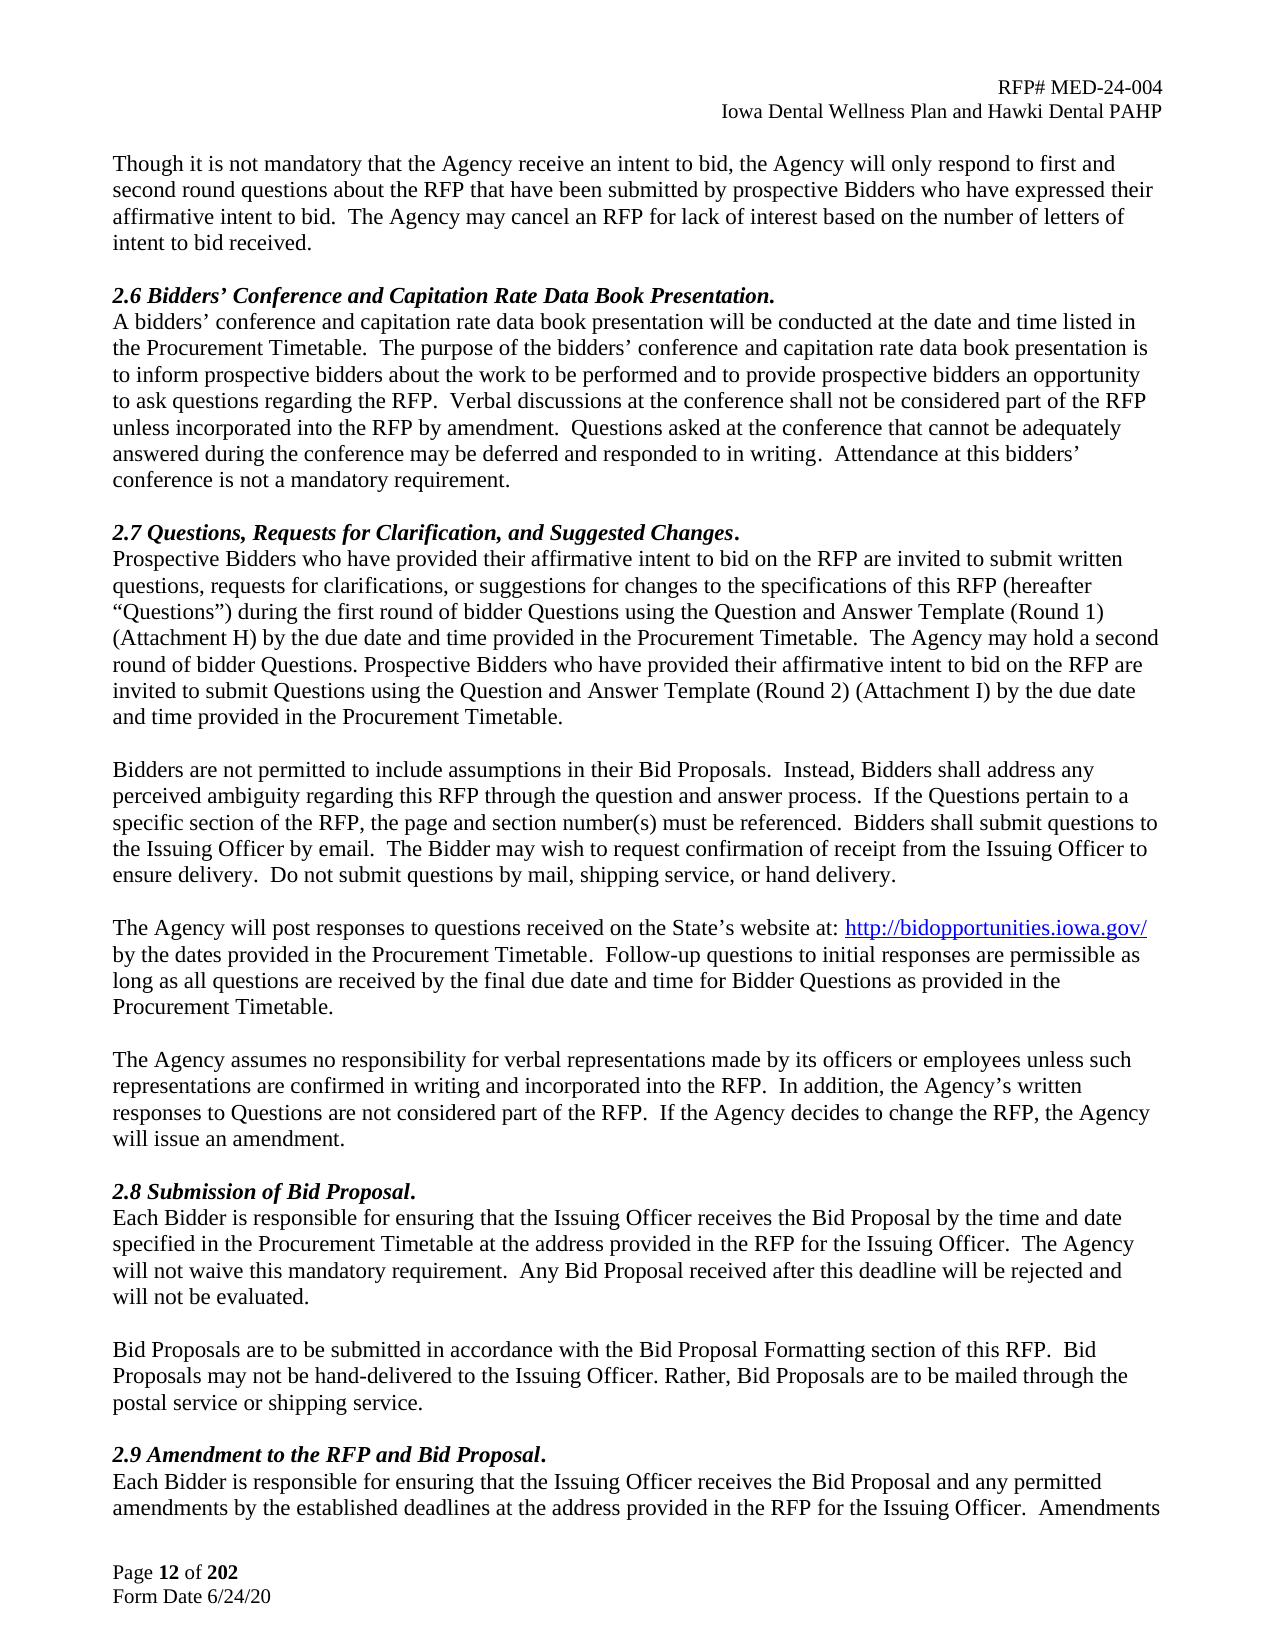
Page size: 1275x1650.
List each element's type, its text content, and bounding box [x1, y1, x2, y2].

text A bidders’ conference and capitation rate data book presentation will be conducted at the date and time listed in the Procurement Timetable. The purpose of the bidders’ conference and capitation rate data book presentation is to inform prospective bidders about the work to be performed and to provide prospective bidders an opportunity to ask questions regarding the RFP. Verbal discussions at the conference shall not be considered part of the RFP unless incorporated into the RFP by amendment. Questions asked at the conference that cannot be adequately answered during the conference may be deferred and responded to in writing. Attendance at this bidders’ conference is not a mandatory requirement. [112, 308, 1162, 493]
text The Agency will post responses to questions received on the State’s website at: http://bidopportunities.iowa.gov/ by the dates provided in the Procurement Timetable. Follow-up questions to initial responses are permissible as long as all questions are received by the final due date and time for Bidder Questions as provided in the Procurement Timetable. [112, 914, 1162, 1020]
text 2.6 Bidders’ Conference and Capitation Rate Data Book Presentation. [112, 282, 1162, 308]
text 2.7 Questions, Requests for Clarification, and Suggested Changes. [112, 519, 1162, 545]
text Each Bidder is responsible for ensuring that the Issuing Officer receives the Bid Proposal by the time and date specified in the Procurement Timetable at the address provided in the RFP for the Issuing Officer. The Agency will not waive this mandatory requirement. Any Bid Proposal received after this deadline will be rejected and will not be evaluated. [112, 1204, 1162, 1309]
text 2.8 Submission of Bid Proposal. [112, 1178, 1162, 1204]
text Prospective Bidders who have provided their affirmative intent to bid on the RFP are invited to submit written questions, requests for clarifications, or suggestions for changes to the specifications of this RFP (hereafter “Questions”) during the first round of bidder Questions using the Question and Answer Template (Round 1) (Attachment H) by the due date and time provided in the Procurement Timetable. The Agency may hold a second round of bidder Questions. Prospective Bidders who have provided their affirmative intent to bid on the RFP are invited to submit Questions using the Question and Answer Template (Round 2) (Attachment I) by the due date and time provided in the Procurement Timetable. [112, 545, 1162, 730]
text Bidders are not permitted to include assumptions in their Bid Proposals. Instead, Bidders shall address any perceived ambiguity regarding this RFP through the question and answer process. If the Questions pertain to a specific section of the RFP, the page and section number(s) must be referenced. Bidders shall submit questions to the Issuing Officer by email. The Bidder may wish to request confirmation of receipt from the Issuing Officer to ensure delivery. Do not submit questions by mail, shipping service, or hand delivery. [112, 756, 1162, 888]
text Bid Proposals are to be submitted in accordance with the Bid Proposal Formatting section of this RFP. Bid Proposals may not be hand-delivered to the Issuing Officer. Rather, Bid Proposals are to be mailed through the postal service or shipping service. [112, 1336, 1162, 1415]
text 2.9 Amendment to the RFP and Bid Proposal. [112, 1441, 1162, 1468]
text The Agency assumes no responsibility for verbal representations made by its officers or employees unless such representations are confirmed in writing and incorporated into the RFP. In addition, the Agency’s written responses to Questions are not considered part of the RFP. If the Agency decides to change the RFP, the Agency will issue an amendment. [112, 1046, 1162, 1151]
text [112, 1468, 1162, 1520]
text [112, 150, 1162, 255]
